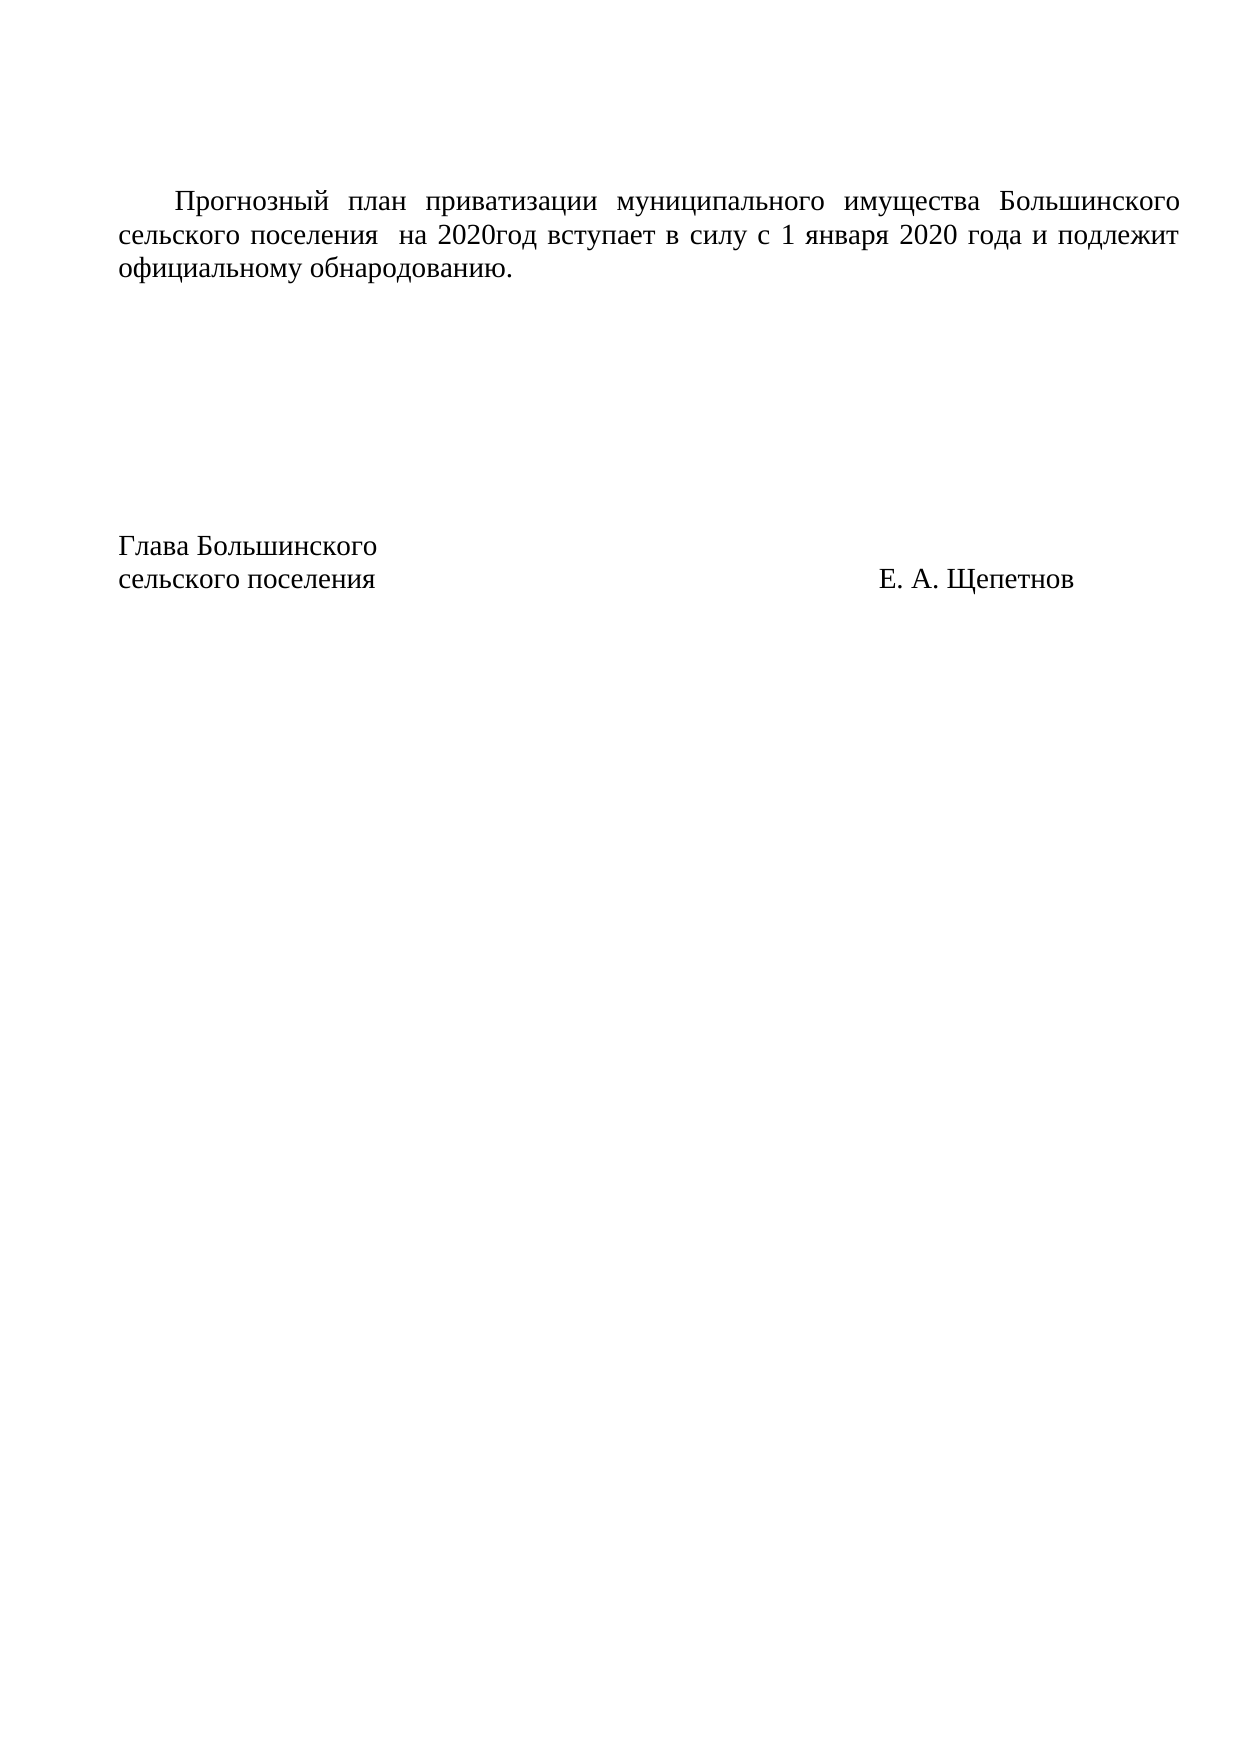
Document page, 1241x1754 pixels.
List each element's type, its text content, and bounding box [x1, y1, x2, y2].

text Прогнозный план приватизации муниципального имущества Большинского сельского поселения на 2020год вступает в силу с 1 января 2020 года и подлежит официальному обнародованию. [118, 183, 1181, 284]
text Глава Большинского [118, 528, 1181, 561]
text сельского поселения Е. А. Щепетнов [118, 561, 1181, 595]
